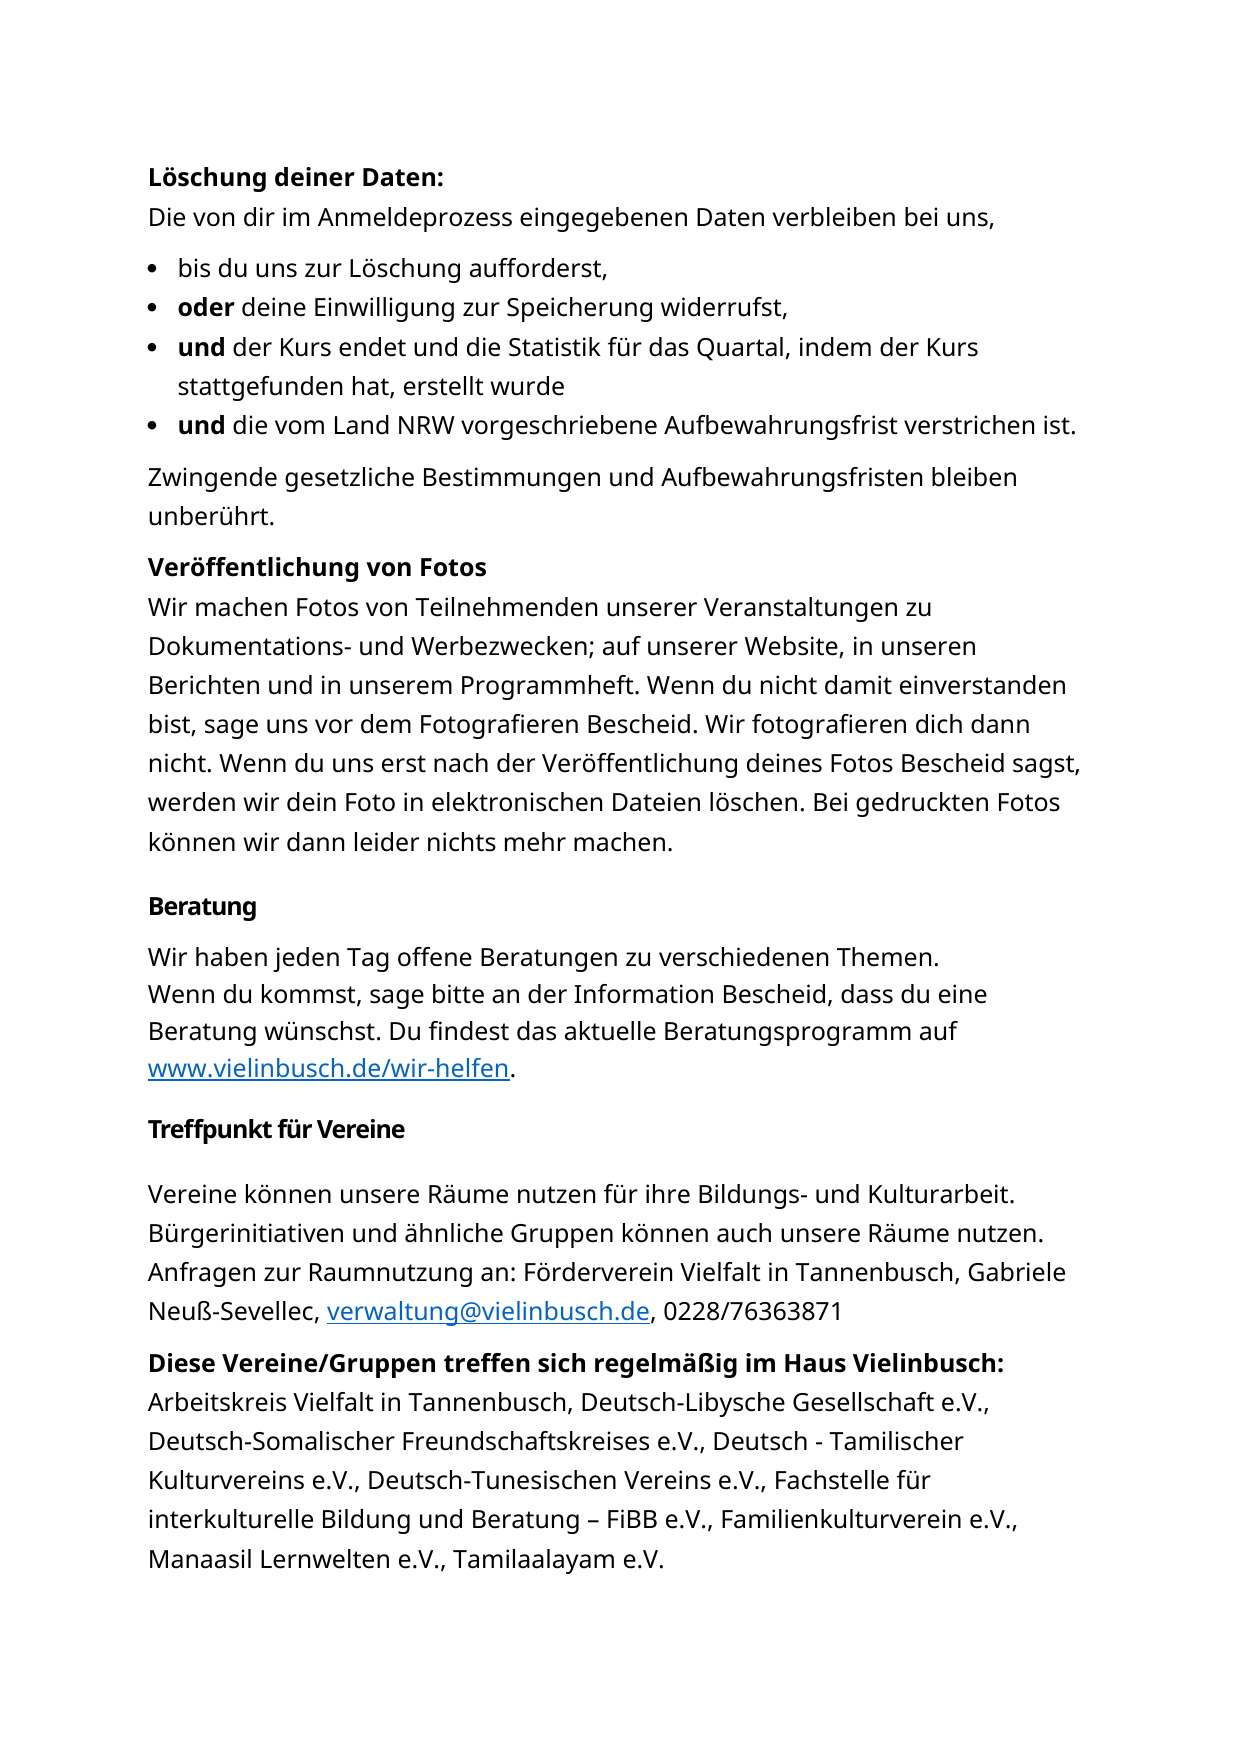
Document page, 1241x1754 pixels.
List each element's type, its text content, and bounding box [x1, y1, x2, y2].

list und der Kurs endet und die Statistik für das Quartal, indem der Kurs stattgefunden hat, erstellt wurde [148, 329, 1093, 402]
text Diese Vereine/Gruppen treffen sich regelmäßig im Haus Vielinbusch: [148, 1346, 1093, 1379]
text Veröffentlichung von Fotos [148, 550, 1093, 584]
text Zwingende gesetzliche Bestimmungen und Aufbewahrungsfristen bleiben unberührt. [148, 459, 1093, 532]
list oder deine Einwilligung zur Speicherung widerrufst, [148, 290, 1093, 324]
list bis du uns zur Löschung aufforderst, [148, 251, 1093, 285]
text Die von dir im Anmeldeprozess eingegebenen Daten verbleiben bei uns, [148, 199, 1093, 233]
subtitle Beratung [148, 888, 1093, 922]
list und die vom Land NRW vorgeschriebene Aufbewahrungsfrist verstrichen ist. [148, 408, 1093, 442]
subtitle Treffpunkt für Vereine [148, 1112, 1093, 1146]
text Arbeitskreis Vielfalt in Tannenbusch, Deutsch-Libysche Gesellschaft e.V., Deutsch-Somalischer Freundschaftskreises e.V., Deutsch - Tamilischer Kulturvereins e.V., Deutsch-Tunesischen Vereins e.V., Fachstelle für interkulturelle Bildung und Beratung – FiBB e.V., Familienkulturverein e.V., Manaasil Lernwelten e.V., Tamilaalayam e.V. [148, 1385, 1093, 1575]
text Anfragen zur Raumnutzung an: Förderverein Vielfalt in Tannenbusch, Gabriele Neuß-Sevellec, verwaltung@vielinbusch.de, 0228/76363871 [148, 1255, 1093, 1328]
text Bürgerinitiativen und ähnliche Gruppen können auch unsere Räume nutzen. [148, 1216, 1093, 1249]
text Löschung deiner Daten: [148, 160, 1093, 194]
text Wir haben jeden Tag offene Beratungen zu verschiedenen Themen. Wenn du kommst, sage bitte an der Information Bescheid, dass du eine Beratung wünschst. Du findest das aktuelle Beratungsprogramm auf www.vielinbusch.de/wir-helfen. [148, 940, 1093, 1084]
text Wir machen Fotos von Teilnehmenden unserer Veranstaltungen zu Dokumentations- und Werbezwecken; auf unserer Website, in unseren Berichten und in unserem Programmheft. Wenn du nicht damit einverstanden bist, sage uns vor dem Fotografieren Bescheid. Wir fotografieren dich dann nicht. Wenn du uns erst nach der Veröffentlichung deines Fotos Bescheid sagst, werden wir dein Foto in elektronischen Dateien löschen. Bei gedruckten Fotos können wir dann leider nichts mehr machen. [148, 589, 1093, 858]
text Vereine können unsere Räume nutzen für ihre Bildungs- und Kulturarbeit. [148, 1176, 1093, 1210]
